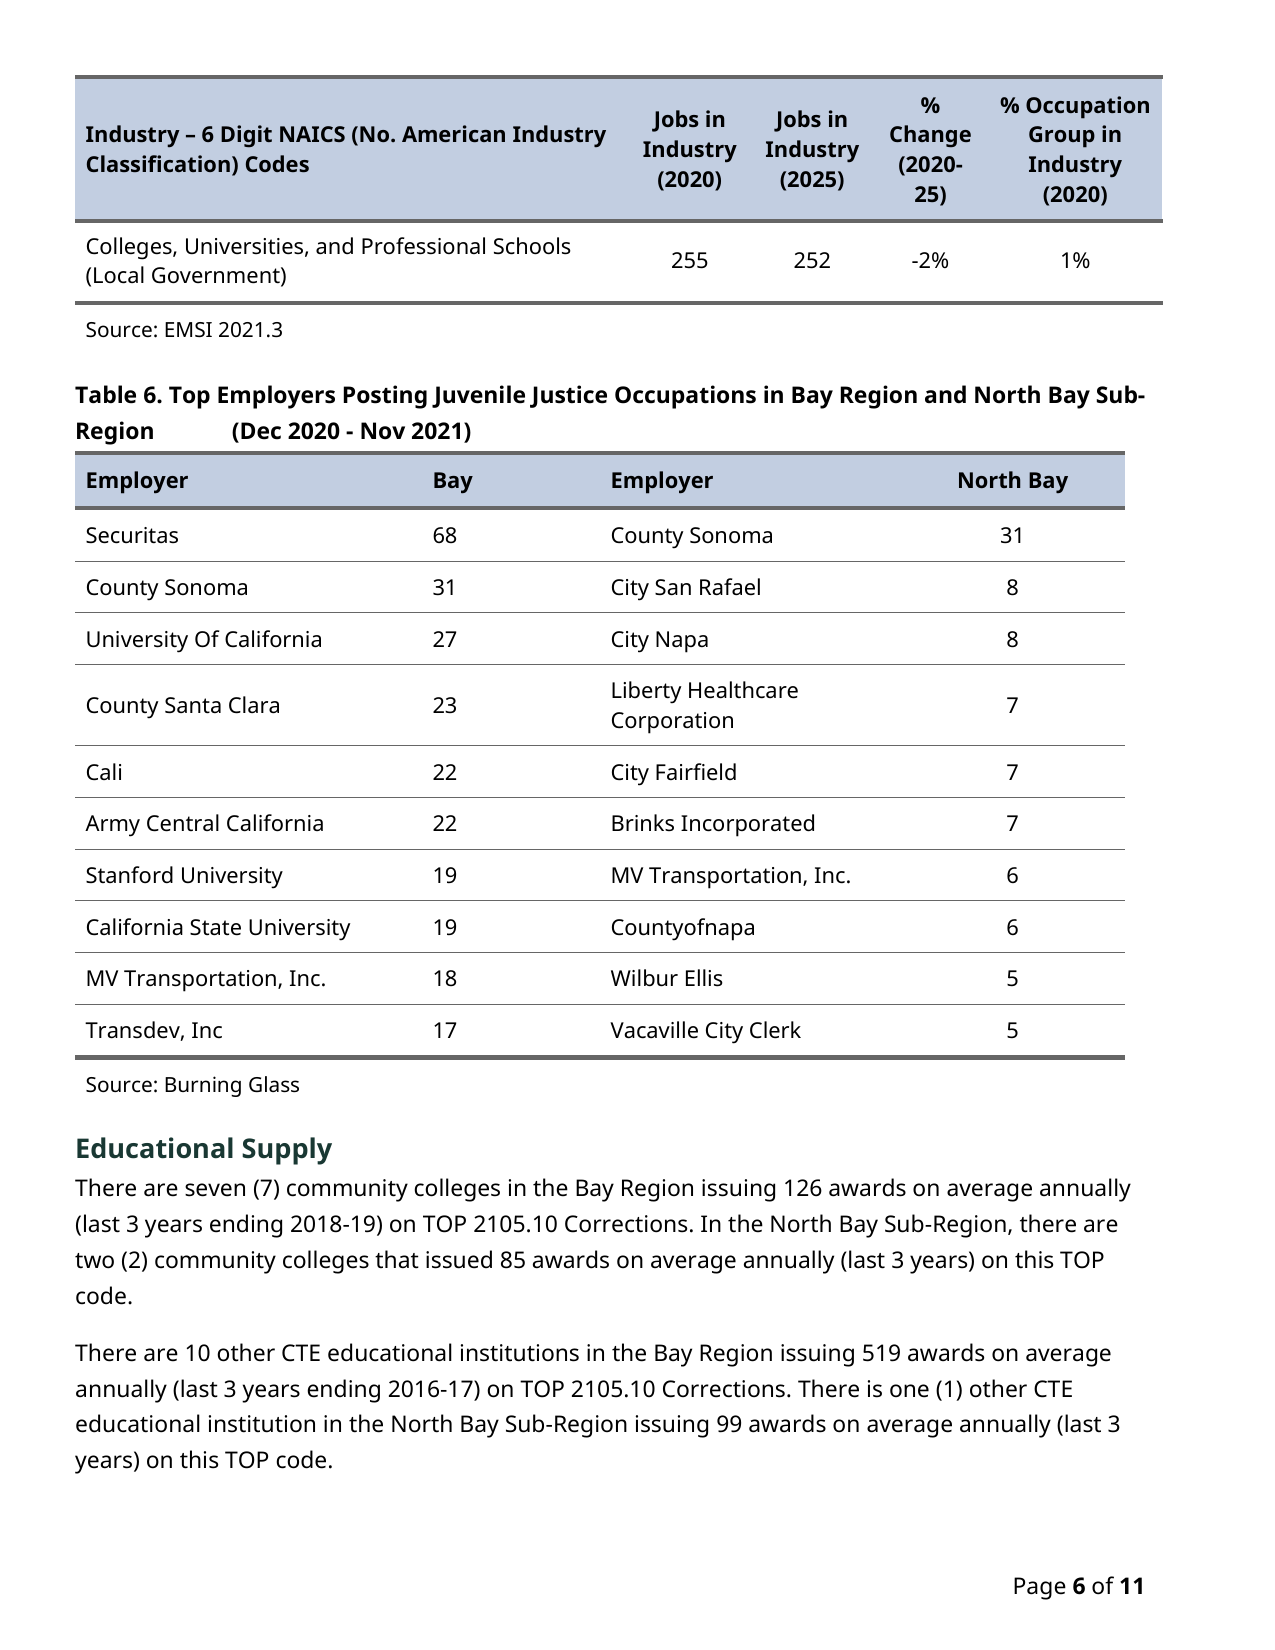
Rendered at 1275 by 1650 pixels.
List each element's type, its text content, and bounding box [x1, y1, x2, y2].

table_cell 22 [422, 746, 600, 797]
table_cell 19 [422, 901, 600, 952]
table_header % Occupation Group in Industry (2020) [988, 79, 1162, 219]
table_header Employer [600, 455, 900, 506]
table_cell City Fairfield [600, 746, 900, 797]
table_cell 8 [900, 562, 1125, 612]
table_cell MV Transportation, Inc. [75, 953, 422, 1004]
table_cell 5 [900, 1005, 1125, 1055]
table_cell 23 [422, 665, 600, 745]
table_cell 8 [900, 613, 1125, 664]
table_cell Army Central California [75, 798, 422, 849]
table_cell 7 [900, 746, 1125, 797]
table_cell 31 [422, 562, 600, 612]
table_cell Colleges, Universities, and Professional Schools (Local Government) [75, 223, 628, 301]
table_header Jobs in Industry (2020) [628, 79, 751, 219]
table_cell Transdev, Inc [75, 1005, 422, 1055]
table_cell Source: Burning Glass [75, 1060, 1125, 1109]
table_cell 31 [900, 510, 1125, 561]
table_cell 7 [900, 798, 1125, 849]
table_cell Cali [75, 746, 422, 797]
table_cell Source: EMSI 2021.3 [75, 305, 1162, 354]
table_header Jobs in Industry (2025) [751, 79, 873, 219]
table_cell 255 [628, 223, 751, 301]
table_header % Change (2020-25) [873, 79, 988, 219]
table_cell Securitas [75, 510, 422, 561]
table_cell 68 [422, 510, 600, 561]
table_cell 19 [422, 850, 600, 900]
table_cell University Of California [75, 613, 422, 664]
table_cell City San Rafael [600, 562, 900, 612]
text Table 6. Top Employers Posting Juvenile Justice Occupations in Bay Region and North Bay Sub-Region (Dec 2020 - Nov 2021) [75, 379, 1162, 446]
table_cell Vacaville City Clerk [600, 1005, 900, 1055]
table_cell County Santa Clara [75, 665, 422, 745]
table_cell -2% [873, 223, 988, 301]
table_cell 6 [900, 901, 1125, 952]
table_cell 18 [422, 953, 600, 1004]
table_header Employer [75, 455, 422, 506]
table_cell Countyofnapa [600, 901, 900, 952]
table_header North Bay [900, 455, 1125, 506]
table_cell County Sonoma [75, 562, 422, 612]
table_cell Liberty Healthcare Corporation [600, 665, 900, 745]
table_header Bay [422, 455, 600, 506]
table_cell 1% [988, 223, 1162, 301]
text There are seven (7) community colleges in the Bay Region issuing 126 awards on average annually (last 3 years ending 2018-19) on TOP 2105.10 Corrections. In the North Bay Sub-Region, there are two (2) community colleges that issued 85 awards on average annually (last 3 years) on this TOP code. [75, 1172, 1162, 1311]
table_header Industry – 6 Digit NAICS (No. American Industry Classification) Codes [75, 79, 628, 219]
table_cell Brinks Incorporated [600, 798, 900, 849]
table_cell 252 [751, 223, 873, 301]
table_cell 17 [422, 1005, 600, 1055]
table_cell 27 [422, 613, 600, 664]
table_cell Stanford University [75, 850, 422, 900]
table_cell Wilbur Ellis [600, 953, 900, 1004]
table_cell 5 [900, 953, 1125, 1004]
table_cell 6 [900, 850, 1125, 900]
table_cell 7 [900, 665, 1125, 745]
table_cell California State University [75, 901, 422, 952]
table_cell County Sonoma [600, 510, 900, 561]
table_cell MV Transportation, Inc. [600, 850, 900, 900]
table_cell 22 [422, 798, 600, 849]
text There are 10 other CTE educational institutions in the Bay Region issuing 519 awards on average annually (last 3 years ending 2016-17) on TOP 2105.10 Corrections. There is one (1) other CTE educational institution in the North Bay Sub-Region issuing 99 awards on average annually (last 3 years) on this TOP code. [75, 1337, 1162, 1476]
subtitle Educational Supply [75, 1129, 1162, 1166]
table_cell City Napa [600, 613, 900, 664]
